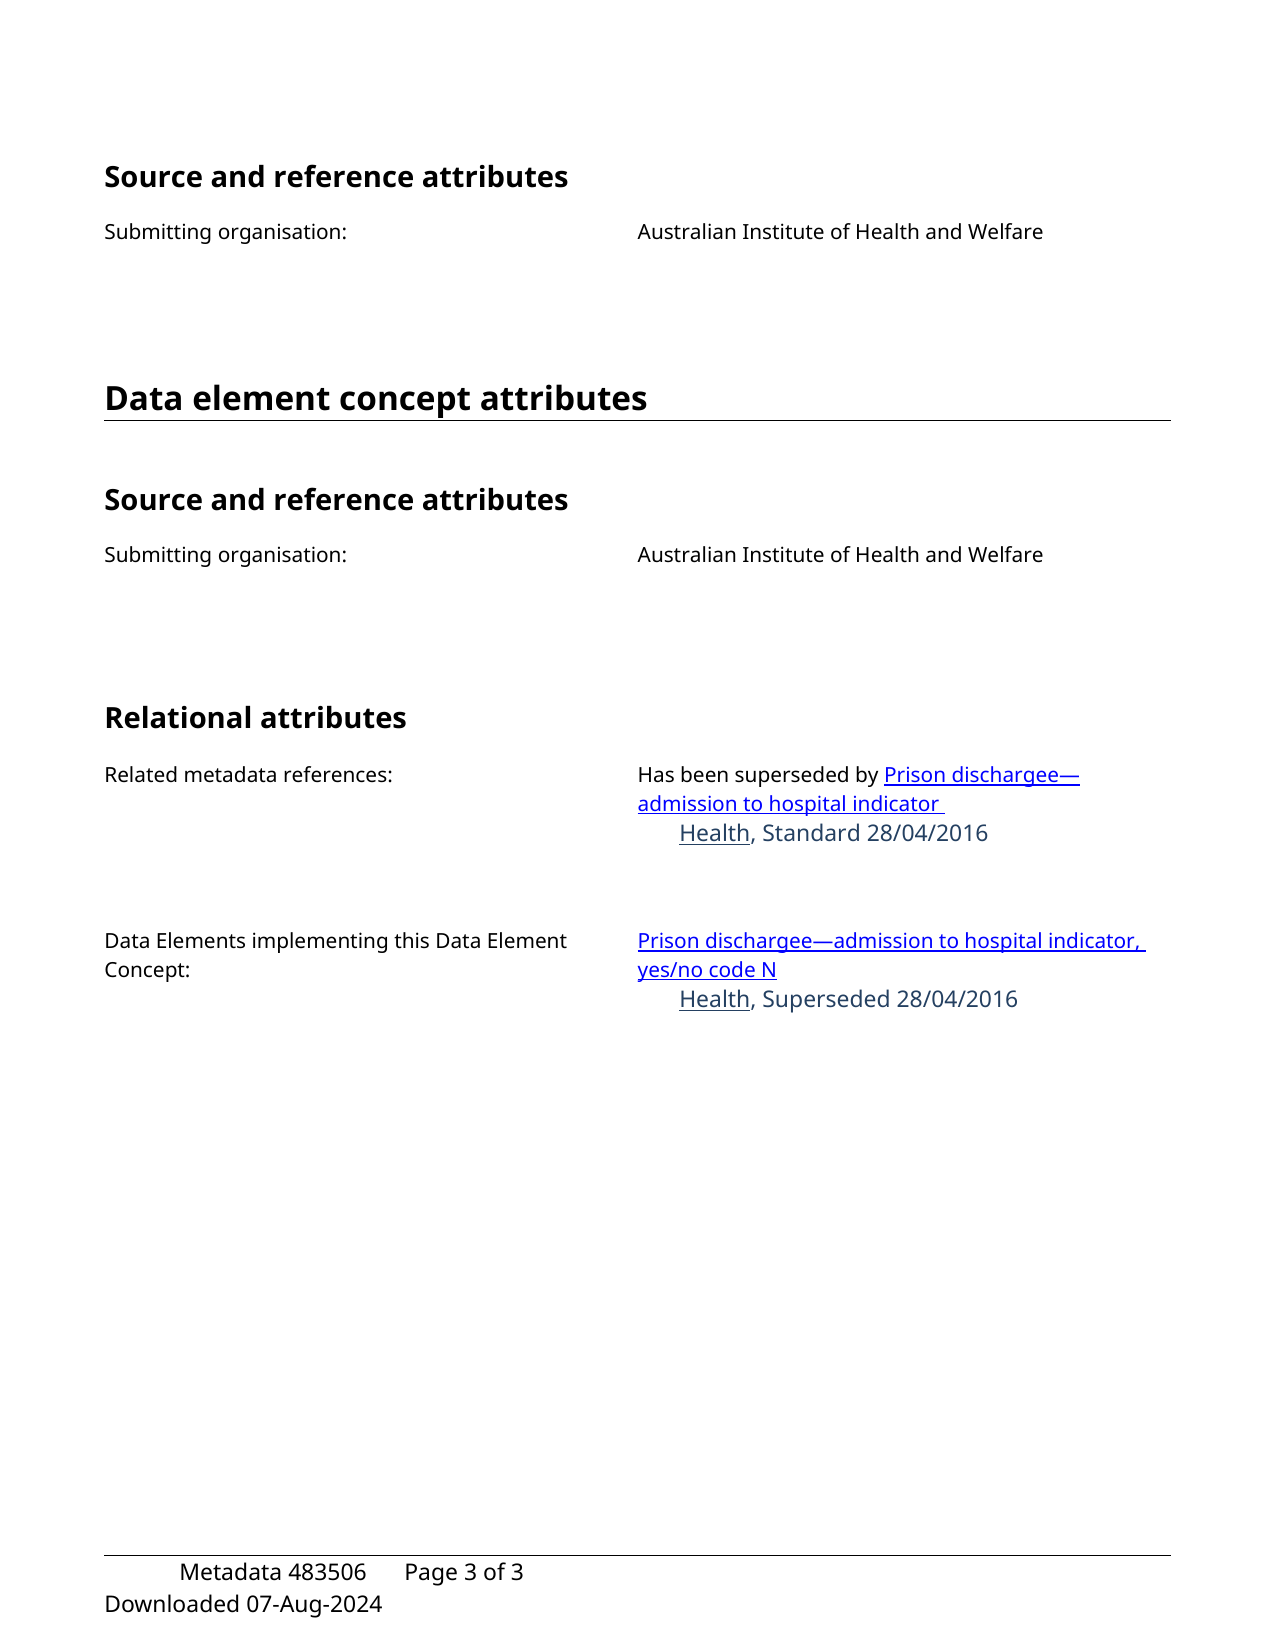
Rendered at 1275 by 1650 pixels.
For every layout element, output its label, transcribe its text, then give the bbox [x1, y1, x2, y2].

table_cell Prison dischargee—admission to hospital indicator, yes/no code N Health, Superseded 28/04/2016 [626, 916, 1159, 1082]
table_cell Data Elements implementing this Data Element Concept: [93, 916, 626, 1082]
table_cell Source and reference attributes [93, 110, 1159, 206]
table_header Source and reference attributes [93, 434, 1159, 530]
table_cell Submitting organisation: [93, 530, 626, 610]
table_cell Australian Institute of Health and Welfare [626, 206, 1159, 287]
subtitle Relational attributes [104, 698, 1171, 737]
table_header Related metadata references: [93, 750, 626, 916]
table_cell Australian Institute of Health and Welfare [626, 530, 1159, 610]
table_cell Submitting organisation: [93, 206, 626, 287]
subtitle Data element concept attributes [104, 374, 1171, 420]
table_header Has been superseded by Prison dischargee—admission to hospital indicator Health, Standard 28/04/2016 [626, 750, 1159, 916]
